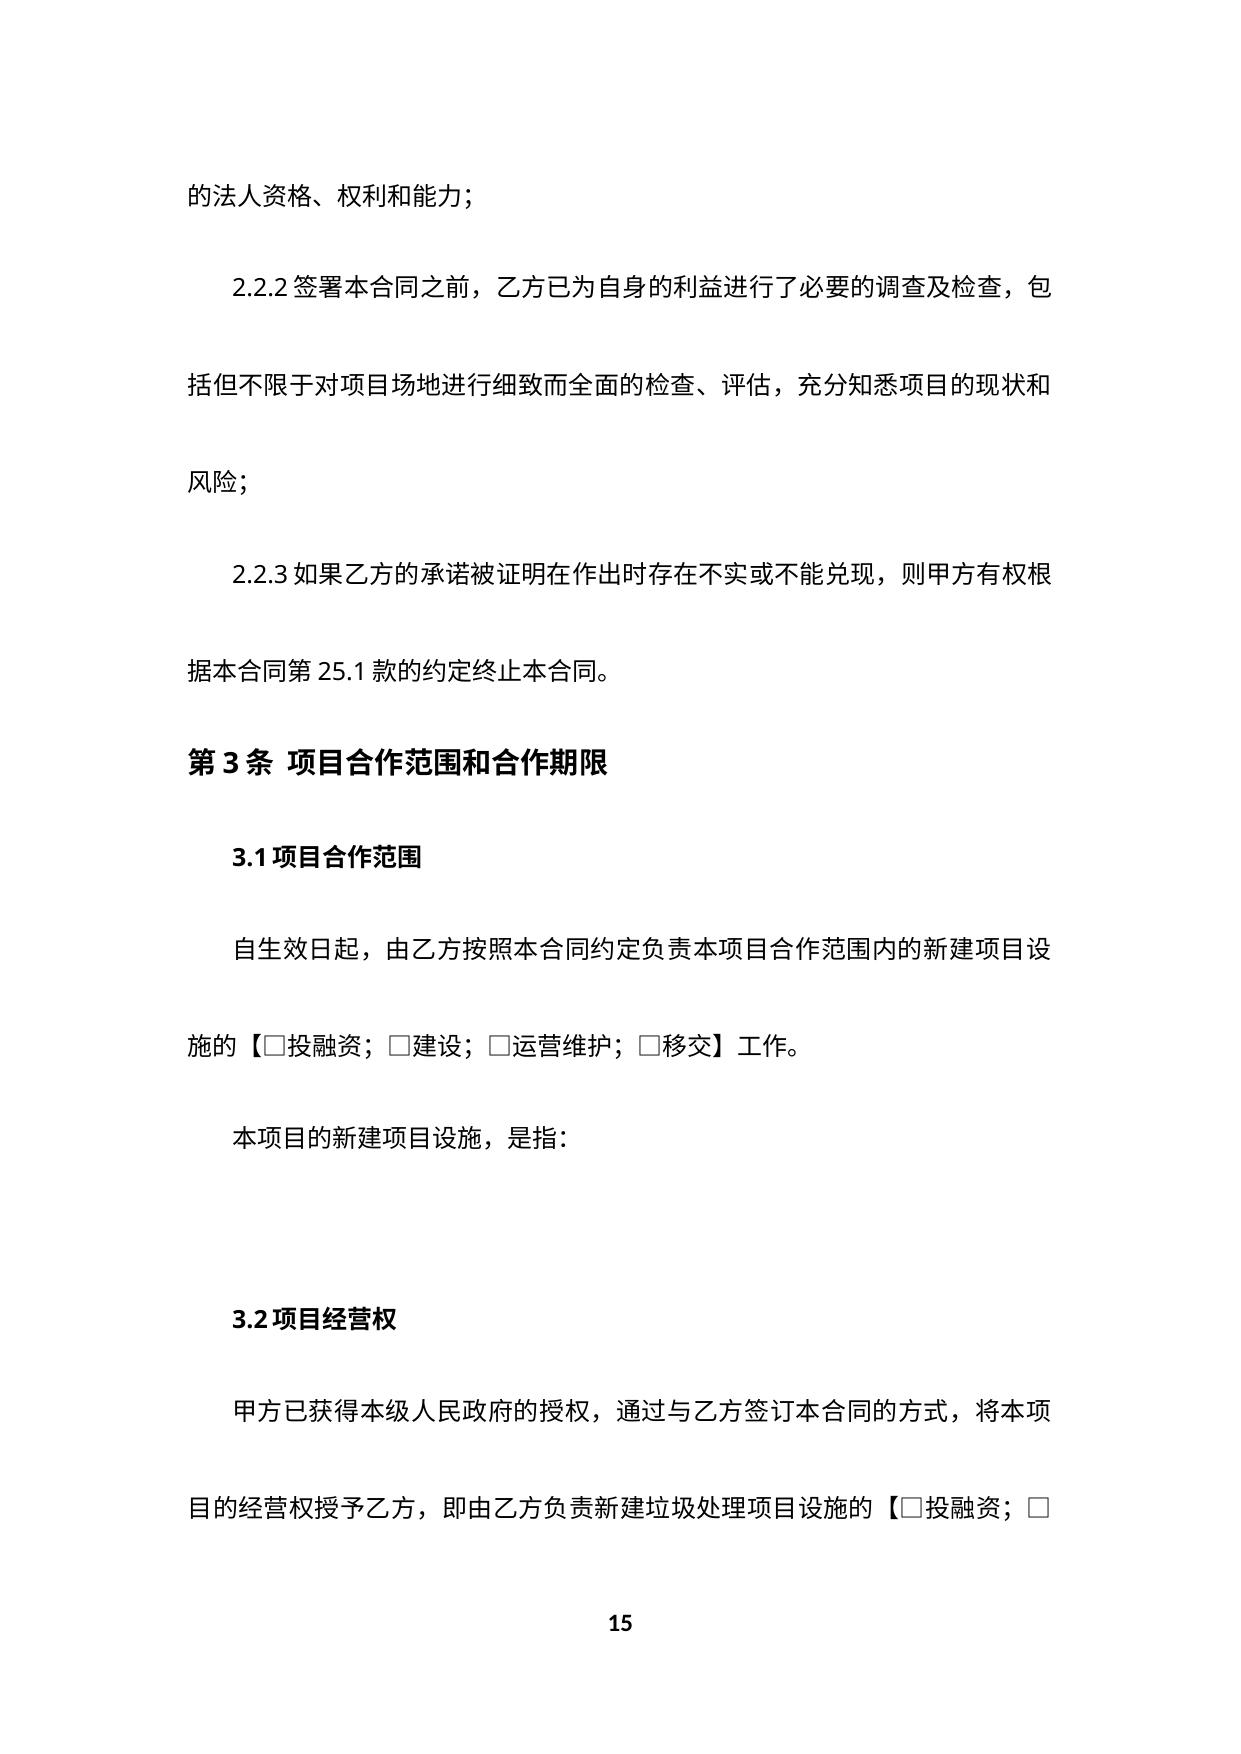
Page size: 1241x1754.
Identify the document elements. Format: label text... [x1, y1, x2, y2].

text 自生效日起，由乙方按照本合同约定负责本项目合作范围内的新建项目设施的【□投融资；□建设；□运营维护；□移交】工作。 [187, 915, 1053, 1077]
text 3.1项目合作范围 [187, 823, 1053, 888]
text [187, 162, 1053, 227]
text 3.2项目经营权 [187, 1286, 1053, 1351]
subtitle 第3条 项目合作范围和合作期限 [187, 729, 1053, 794]
text 本项目的新建项目设施，是指： [187, 1104, 1053, 1169]
text 2.2.2签署本合同之前，乙方已为自身的利益进行了必要的调查及检查，包括但不限于对项目场地进行细致而全面的检查、评估，充分知悉项目的现状和风险； [187, 253, 1053, 513]
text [187, 1377, 1053, 1539]
text 2.2.3如果乙方的承诺被证明在作出时存在不实或不能兑现，则甲方有权根据本合同第25.1款的约定终止本合同。 [187, 540, 1053, 702]
